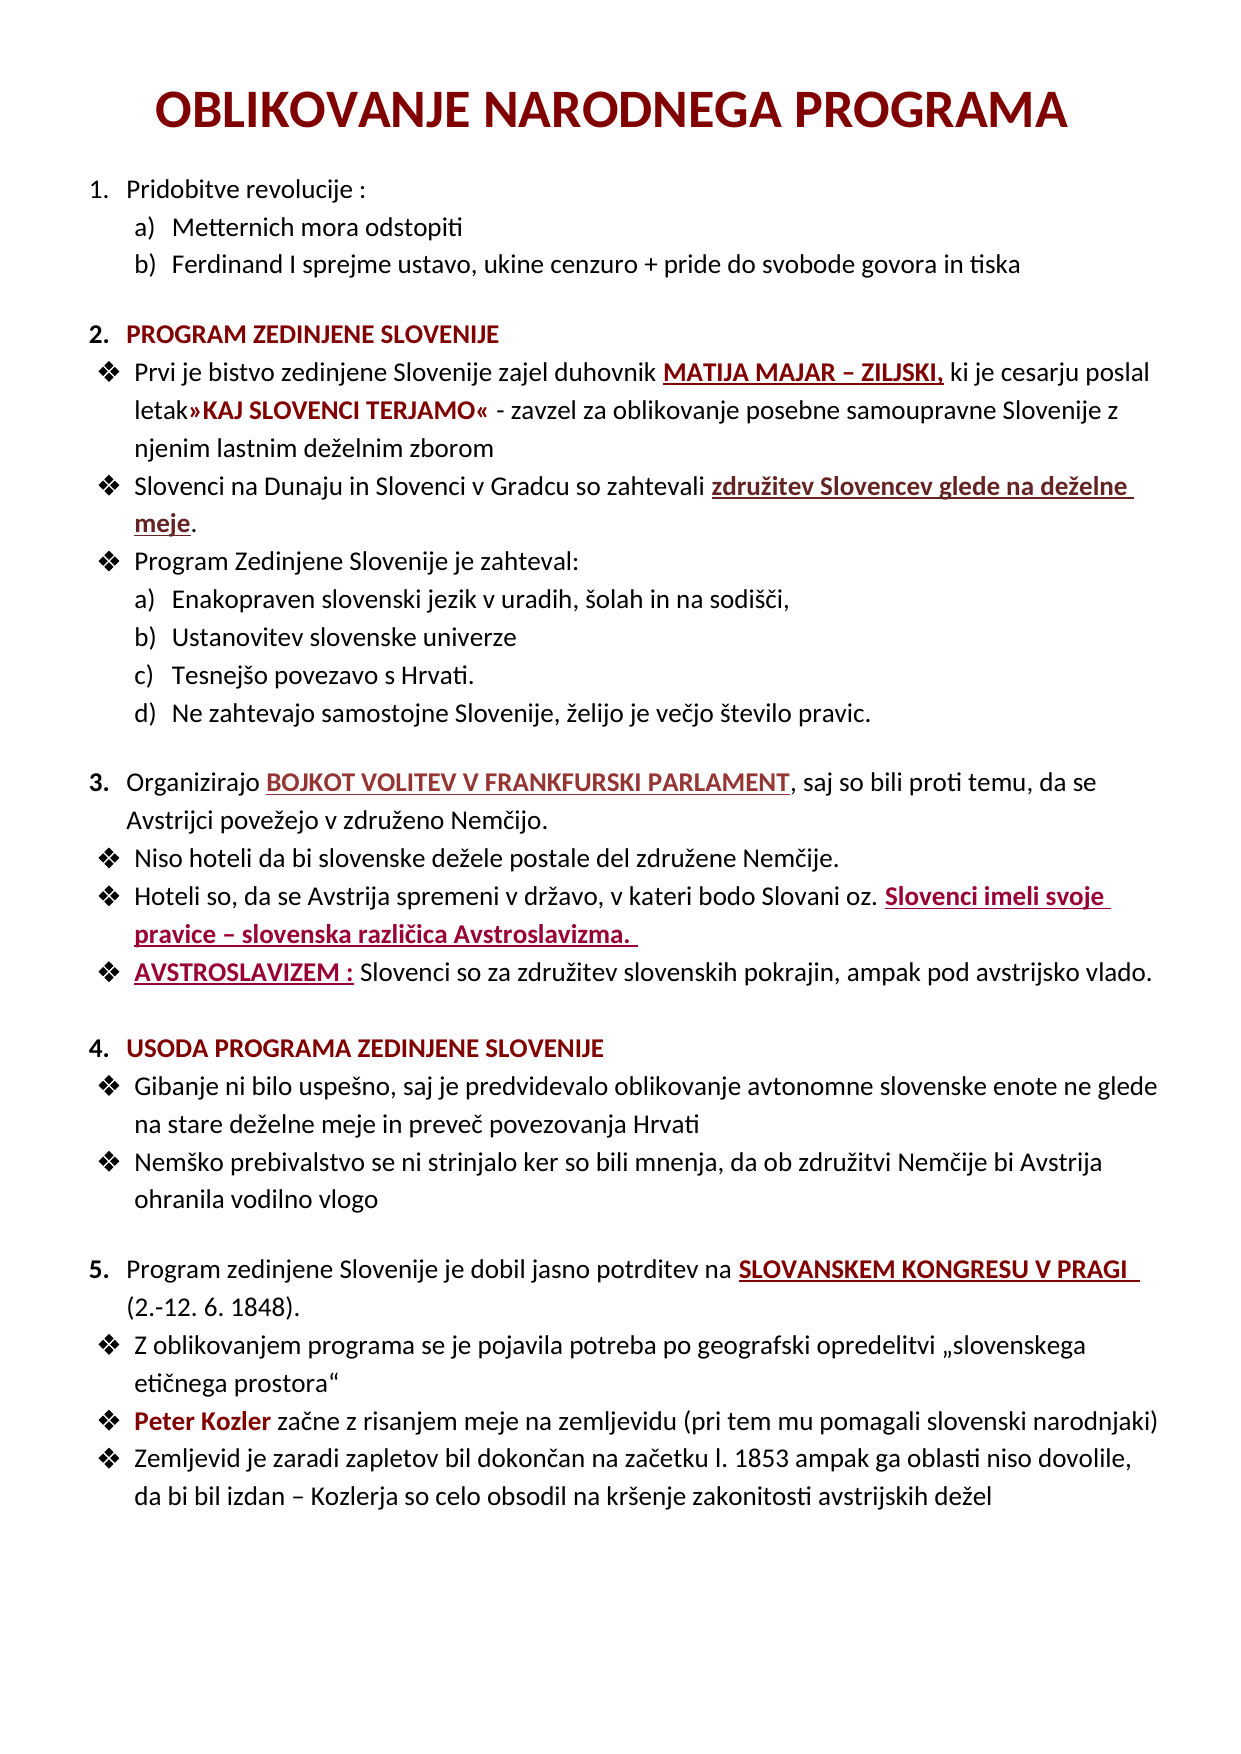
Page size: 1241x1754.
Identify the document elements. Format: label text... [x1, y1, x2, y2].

list Peter Kozler začne z risanjem meje na zemljevidu (pri tem mu pomagali slovenski narodnjaki) [97, 1404, 1165, 1437]
list Niso hoteli da bi slovenske dežele postale del združene Nemčije. [97, 841, 1165, 874]
list Nemško prebivalstvo se ni strinjalo ker so bili mnenja, da ob združitvi Nemčije bi Avstrija ohranila vodilno vlogo [97, 1145, 1165, 1248]
text OBLIKOVANJE NARODNEGA PROGRAMA [59, 75, 1165, 141]
list Ustanovitev slovenske univerze [134, 620, 1165, 653]
list Organizirajo BOJKOT VOLITEV V FRANKFURSKI PARLAMENT, saj so bili proti temu, da se Avstrijci povežejo v združeno Nemčijo. [89, 766, 1165, 837]
list Tesnejšo povezavo s Hrvati. [134, 658, 1165, 691]
list USODA PROGRAMA ZEDINJENE SLOVENIJE [89, 1031, 1165, 1064]
list Prvi je bistvo zedinjene Slovenije zajel duhovnik MATIJA MAJAR – ZILJSKI, ki je cesarju poslal letak»KAJ SLOVENCI TERJAMO« - zavzel za oblikovanje posebne samoupravne Slovenije z njenim lastnim deželnim zborom [97, 355, 1165, 464]
list Z oblikovanjem programa se je pojavila potreba po geografski opredelitvi „slovenskega etičnega prostora“ [97, 1328, 1165, 1399]
list Zemljevid je zaradi zapletov bil dokončan na začetku l. 1853 ampak ga oblasti niso dovolile, da bi bil izdan – Kozlerja so celo obsodil na kršenje zakonitosti avstrijskih dežel [97, 1442, 1165, 1513]
list Ferdinand I sprejme ustavo, ukine cenzuro + pride do svobode govora in tiska [134, 248, 1165, 313]
list Metternich mora odstopiti [134, 210, 1165, 243]
list Program zedinjene Slovenije je dobil jasno potrditev na SLOVANSKEM KONGRESU V PRAGI (2.-12. 6. 1848). [89, 1252, 1165, 1323]
list PROGRAM ZEDINJENE SLOVENIJE [89, 317, 1165, 350]
list AVSTROSLAVIZEM : Slovenci so za združitev slovenskih pokrajin, ampak pod avstrijsko vlado. [97, 955, 1165, 988]
list Program Zedinjene Slovenije je zahteval: [97, 544, 1165, 578]
list Ne zahtevajo samostojne Slovenije, želijo je večjo število pravic. [134, 696, 1165, 761]
list Pridobitve revolucije : [89, 172, 1165, 205]
list Gibanje ni bilo uspešno, saj je predvidevalo oblikovanje avtonomne slovenske enote ne glede na stare deželne meje in preveč povezovanja Hrvati [97, 1069, 1165, 1140]
list Hoteli so, da se Avstrija spremeni v državo, v kateri bodo Slovani oz. Slovenci imeli svoje pravice – slovenska različica Avstroslavizma. [97, 879, 1165, 950]
list Slovenci na Dunaju in Slovenci v Gradcu so zahtevali združitev Slovencev glede na deželne meje. [97, 469, 1165, 540]
list Enakopraven slovenski jezik v uradih, šolah in na sodišči, [134, 582, 1165, 616]
